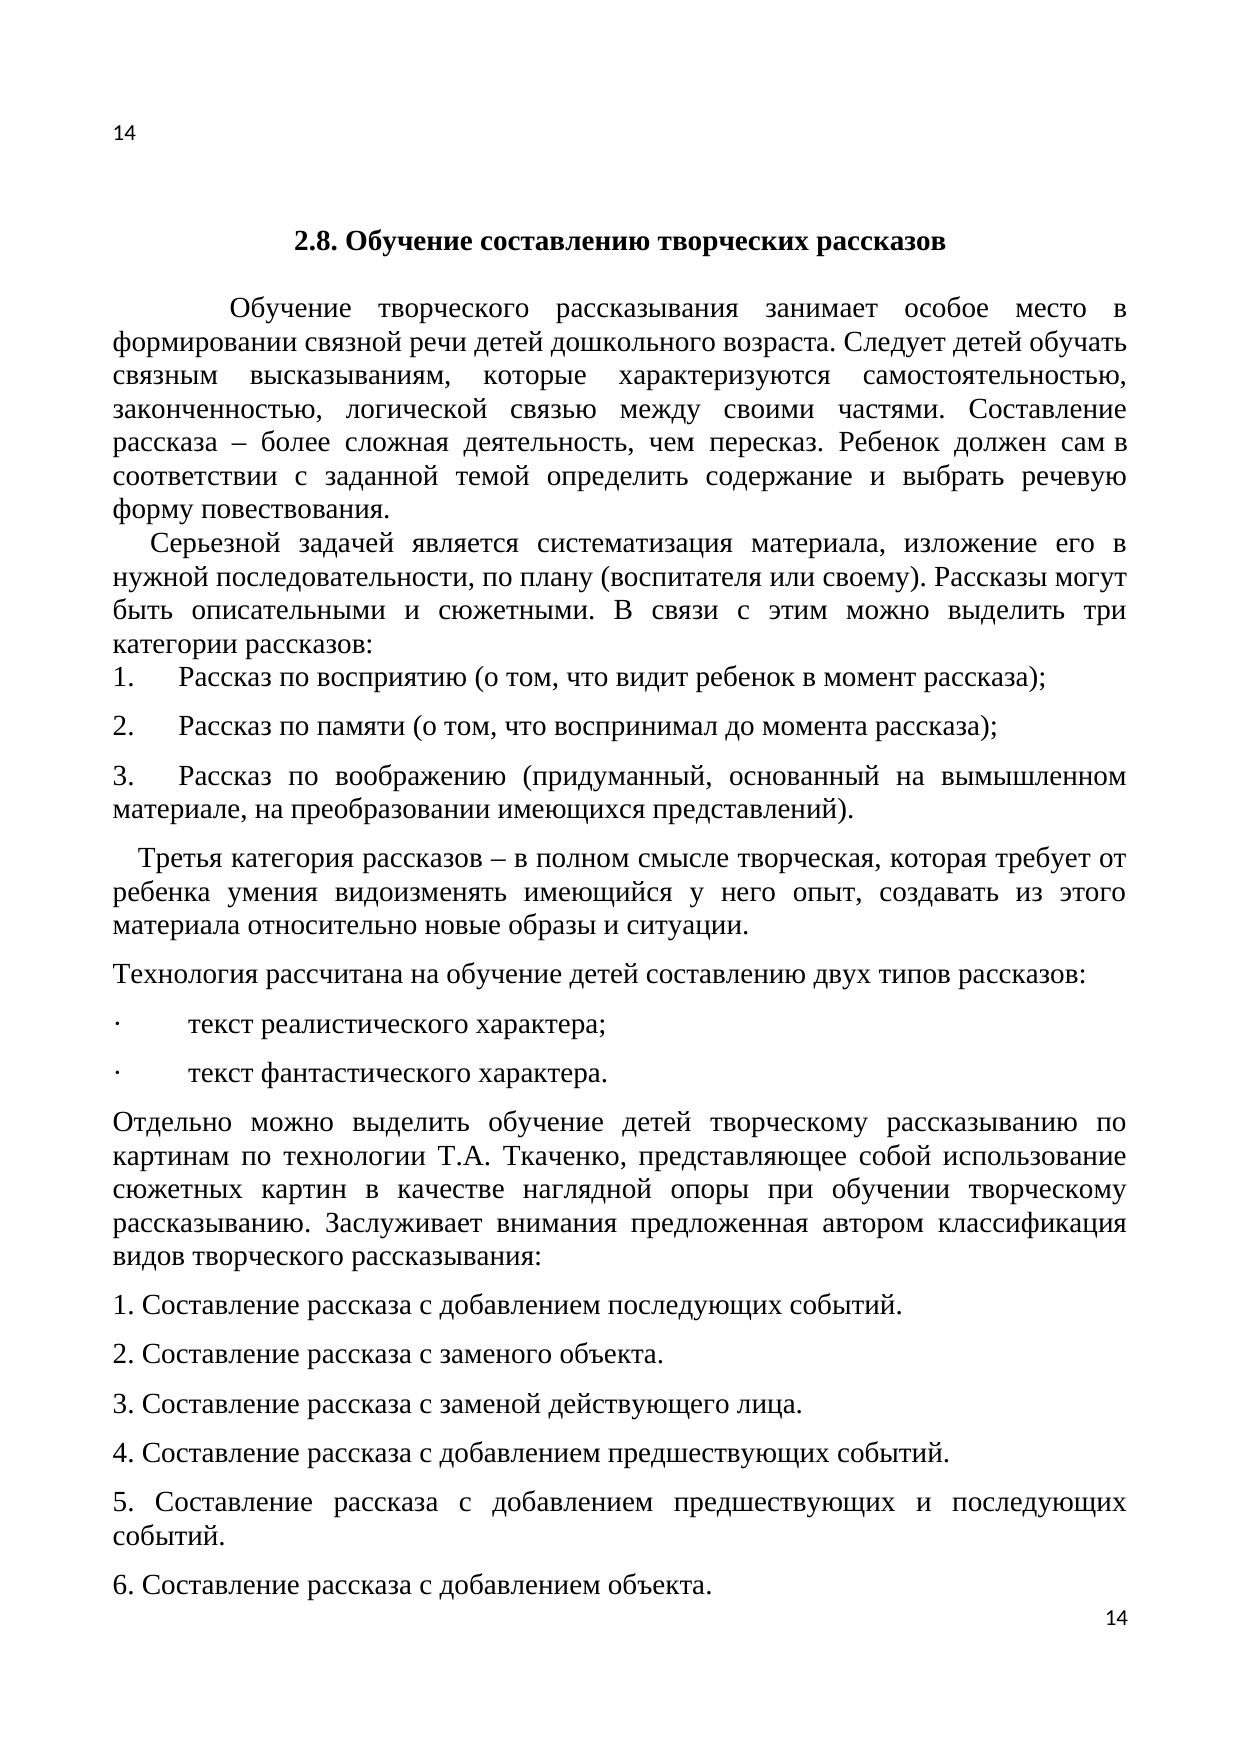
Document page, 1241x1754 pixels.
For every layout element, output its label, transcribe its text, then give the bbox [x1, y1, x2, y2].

text 4. Составление рассказа с добавлением предшествующих событий. [112, 1435, 1128, 1468]
text Отдельно можно выделить обучение детей творческому рассказыванию по картинам по технологии Т.А. Ткаченко, представляющее собой использование сюжетных картин в качестве наглядной опоры при обучении творческому рассказыванию. Заслуживает внимания предложенная автором классификация видов творческого рассказывания: [112, 1104, 1128, 1272]
text Технология рассчитана на обучение детей составлению двух типов рассказов: [112, 957, 1128, 990]
text 3. Составление рассказа с заменой действующего лица. [112, 1386, 1128, 1419]
text 5. Составление рассказа с добавлением предшествующих и последующих событий. [112, 1484, 1128, 1551]
text 2. Составление рассказа с заменого объекта. [112, 1337, 1128, 1370]
text 2. Рассказ по памяти (о том, что воспринимал до момента рассказа); [112, 708, 1128, 742]
text 1. Рассказ по восприятию (о том, что видит ребенок в момент рассказа); [112, 659, 1128, 693]
text · текст фантастического характера. [112, 1055, 1128, 1088]
text 3. Рассказ по воображению (придуманный, основанный на вымышленном материале, на преобразовании имеющихся представлений). [112, 758, 1128, 825]
text 6. Составление рассказа с добавлением объекта. [112, 1567, 1128, 1600]
text 1. Составление рассказа с добавлением последующих событий. [112, 1287, 1128, 1321]
text 2.8. Обучение составлению творческих рассказов [112, 223, 1128, 257]
text · текст реалистического характера; [112, 1006, 1128, 1039]
text Обучение творческого рассказывания занимает особое место в формировании связной речи детей дошкольного возраста. Следует детей обучать связным высказываниям, которые характеризуются самостоятельностью, законченностью, логической связью между своими частями. Составление рассказа – более сложная деятельность, чем пересказ. Ребенок должен сам в соответствии с заданной темой определить содержание и выбрать речевую форму повествования. [112, 290, 1128, 525]
text Третья категория рассказов – в полном смысле творческая, которая требует от ребенка умения видоизменять имеющийся у него опыт, создавать из этого материала относительно новые образы и ситуации. [112, 840, 1128, 941]
text Серьезной задачей является систематизация материала, изложение его в нужной последовательности, по плану (воспитателя или своему). Рассказы могут быть описательными и сюжетными. В связи с этим можно выделить три категории рассказов: [112, 525, 1128, 659]
